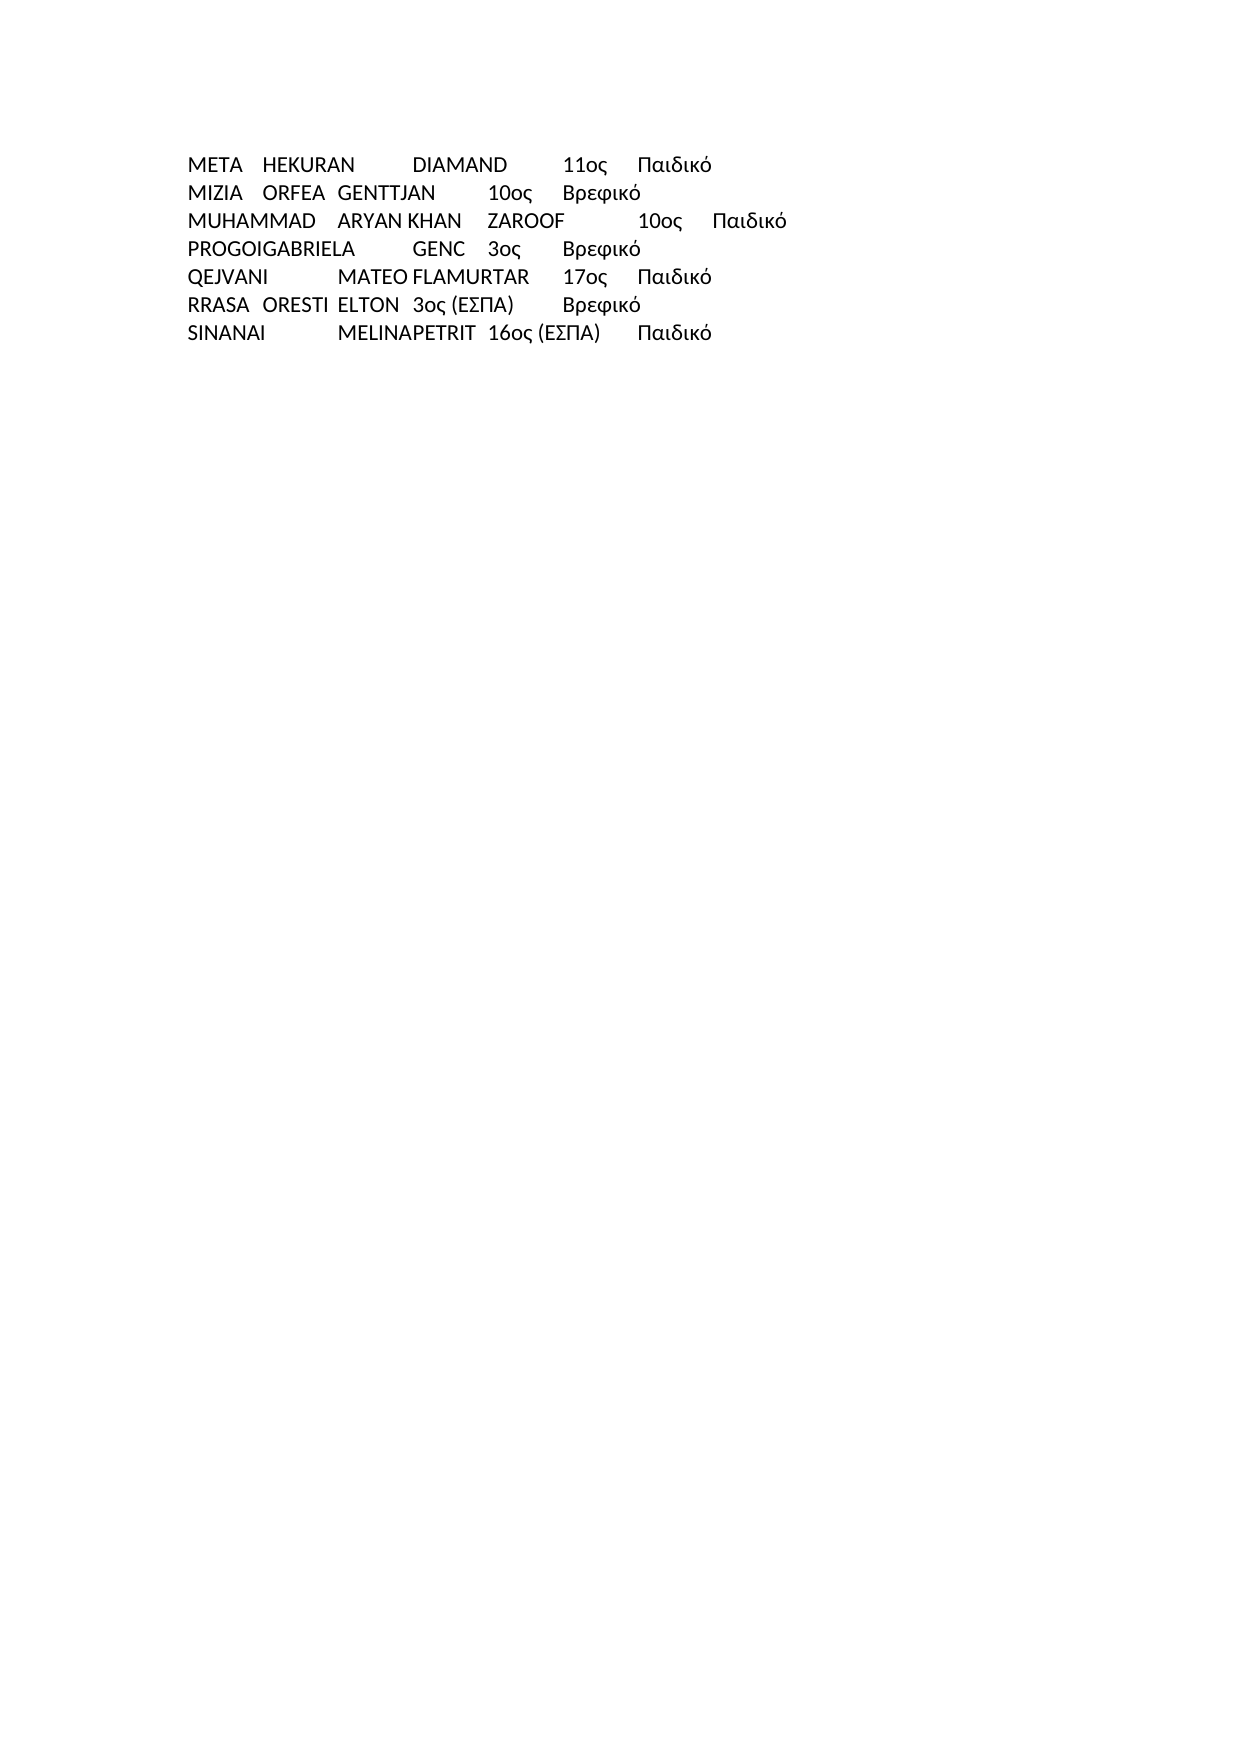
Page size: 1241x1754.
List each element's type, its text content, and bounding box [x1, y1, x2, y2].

text PROGOI GABRIELA GENC 3ος Βρεφικό [187, 234, 1053, 262]
text QEJVANI MATEO FLAMURTAR 17ος Παιδικό [187, 262, 1053, 290]
text MUHAMMAD ARYAN KHAN ZAROOF 10ος Παιδικό [187, 206, 1053, 234]
text MIZIA ORFEA GENTTJAN 10ος Βρεφικό [187, 178, 1053, 206]
text SINANAI MELINA PETRIT 16ος (ΕΣΠΑ) Παιδικό [187, 318, 1053, 346]
text META HEKURAN DIAMAND 11ος Παιδικό [187, 150, 1053, 178]
text RRASA ORESTI ELTON 3ος (ΕΣΠΑ) Βρεφικό [187, 290, 1053, 318]
